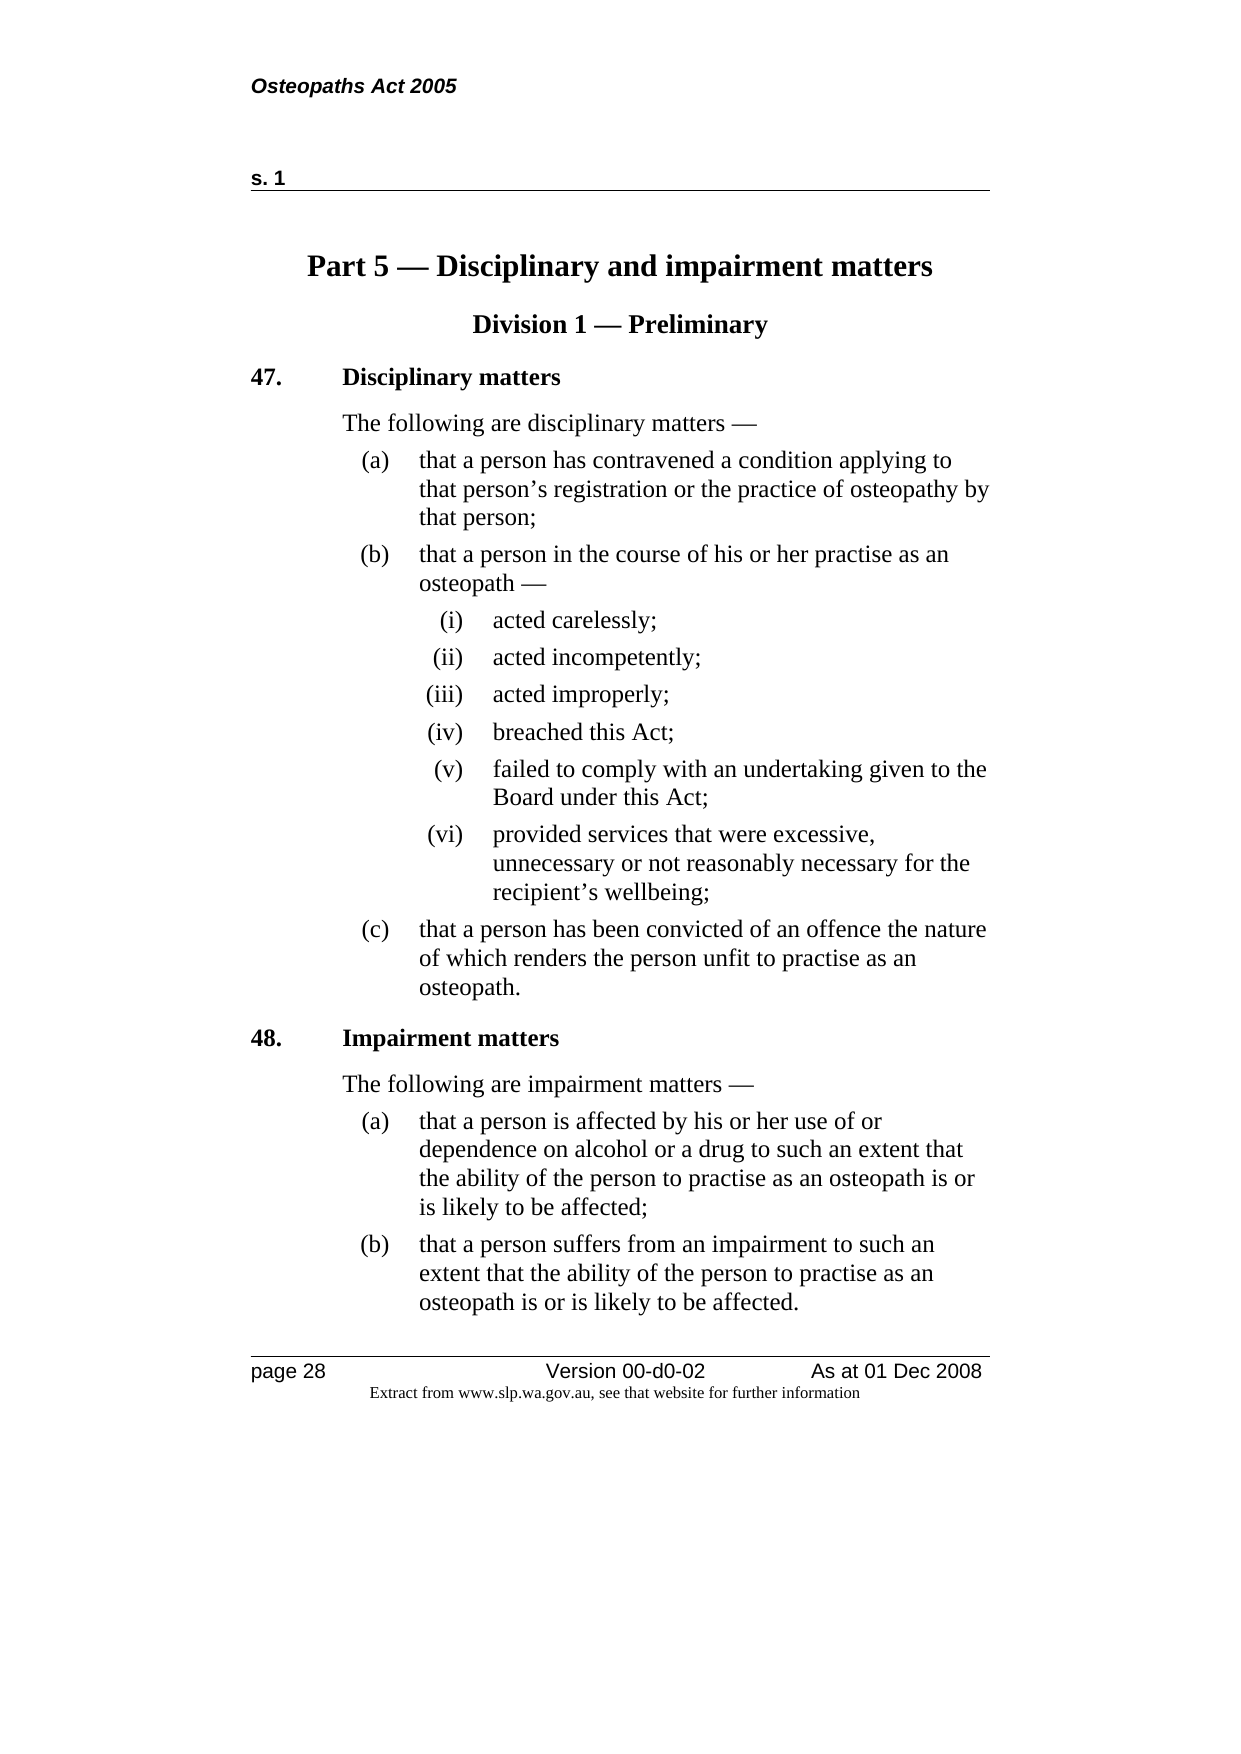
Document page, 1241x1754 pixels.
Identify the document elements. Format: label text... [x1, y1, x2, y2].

subtitle 47. Disciplinary matters [251, 362, 990, 391]
text (vi) provided services that were excessive, unnecessary or not reasonably necessary for the recipient’s wellbeing; [251, 819, 990, 906]
text (b) that a person in the course of his or her practise as an osteopath — [251, 539, 990, 597]
subtitle Part 5 — Disciplinary and impairment matters [251, 247, 990, 283]
subtitle Division 1 — Preliminary [251, 308, 990, 339]
text (b) that a person suffers from an impairment to such an extent that the ability of the person to practise as an osteopath is or is likely to be affected. [251, 1229, 990, 1315]
text (i) acted carelessly; [251, 605, 990, 634]
text (a) that a person has contravened a condition applying to that person’s registration or the practice of osteopathy by that person; [251, 445, 990, 531]
text (iv) breached this Act; [251, 717, 990, 745]
text The following are impairment matters — [251, 1069, 990, 1097]
text (iii) acted improperly; [251, 679, 990, 708]
text The following are disciplinary matters — [251, 408, 990, 437]
text (v) failed to comply with an undertaking given to the Board under this Act; [251, 754, 990, 811]
text (ii) acted incompetently; [251, 642, 990, 671]
subtitle 48. Impairment matters [251, 1023, 990, 1052]
text (c) that a person has been convicted of an offence the nature of which renders the person unfit to practise as an osteopath. [251, 914, 990, 1000]
text (a) that a person is affected by his or her use of or dependence on alcohol or a drug to such an extent that the ability of the person to practise as an osteopath is or is likely to be affected; [251, 1106, 990, 1221]
